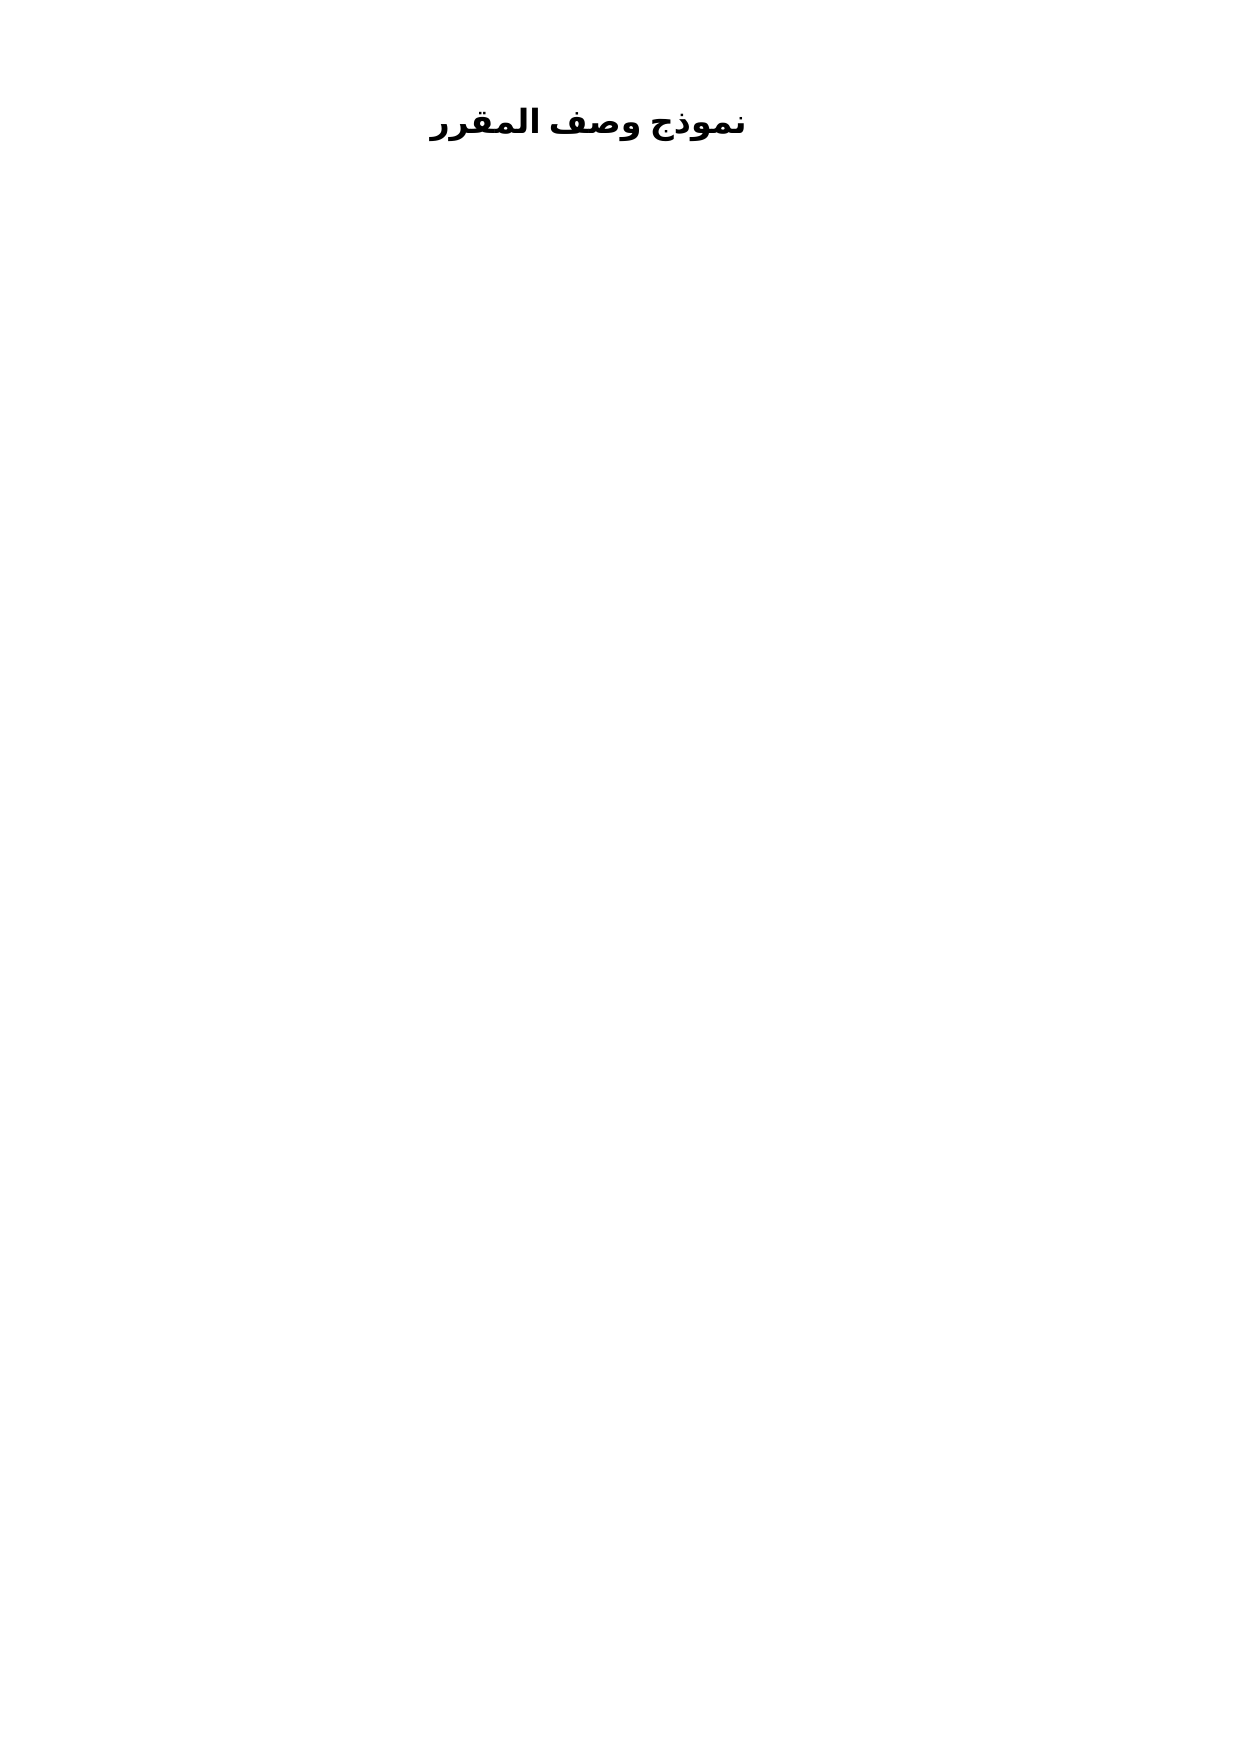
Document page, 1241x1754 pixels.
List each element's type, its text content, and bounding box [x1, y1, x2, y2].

text نموذج وصف المقرر [39, 102, 1137, 140]
